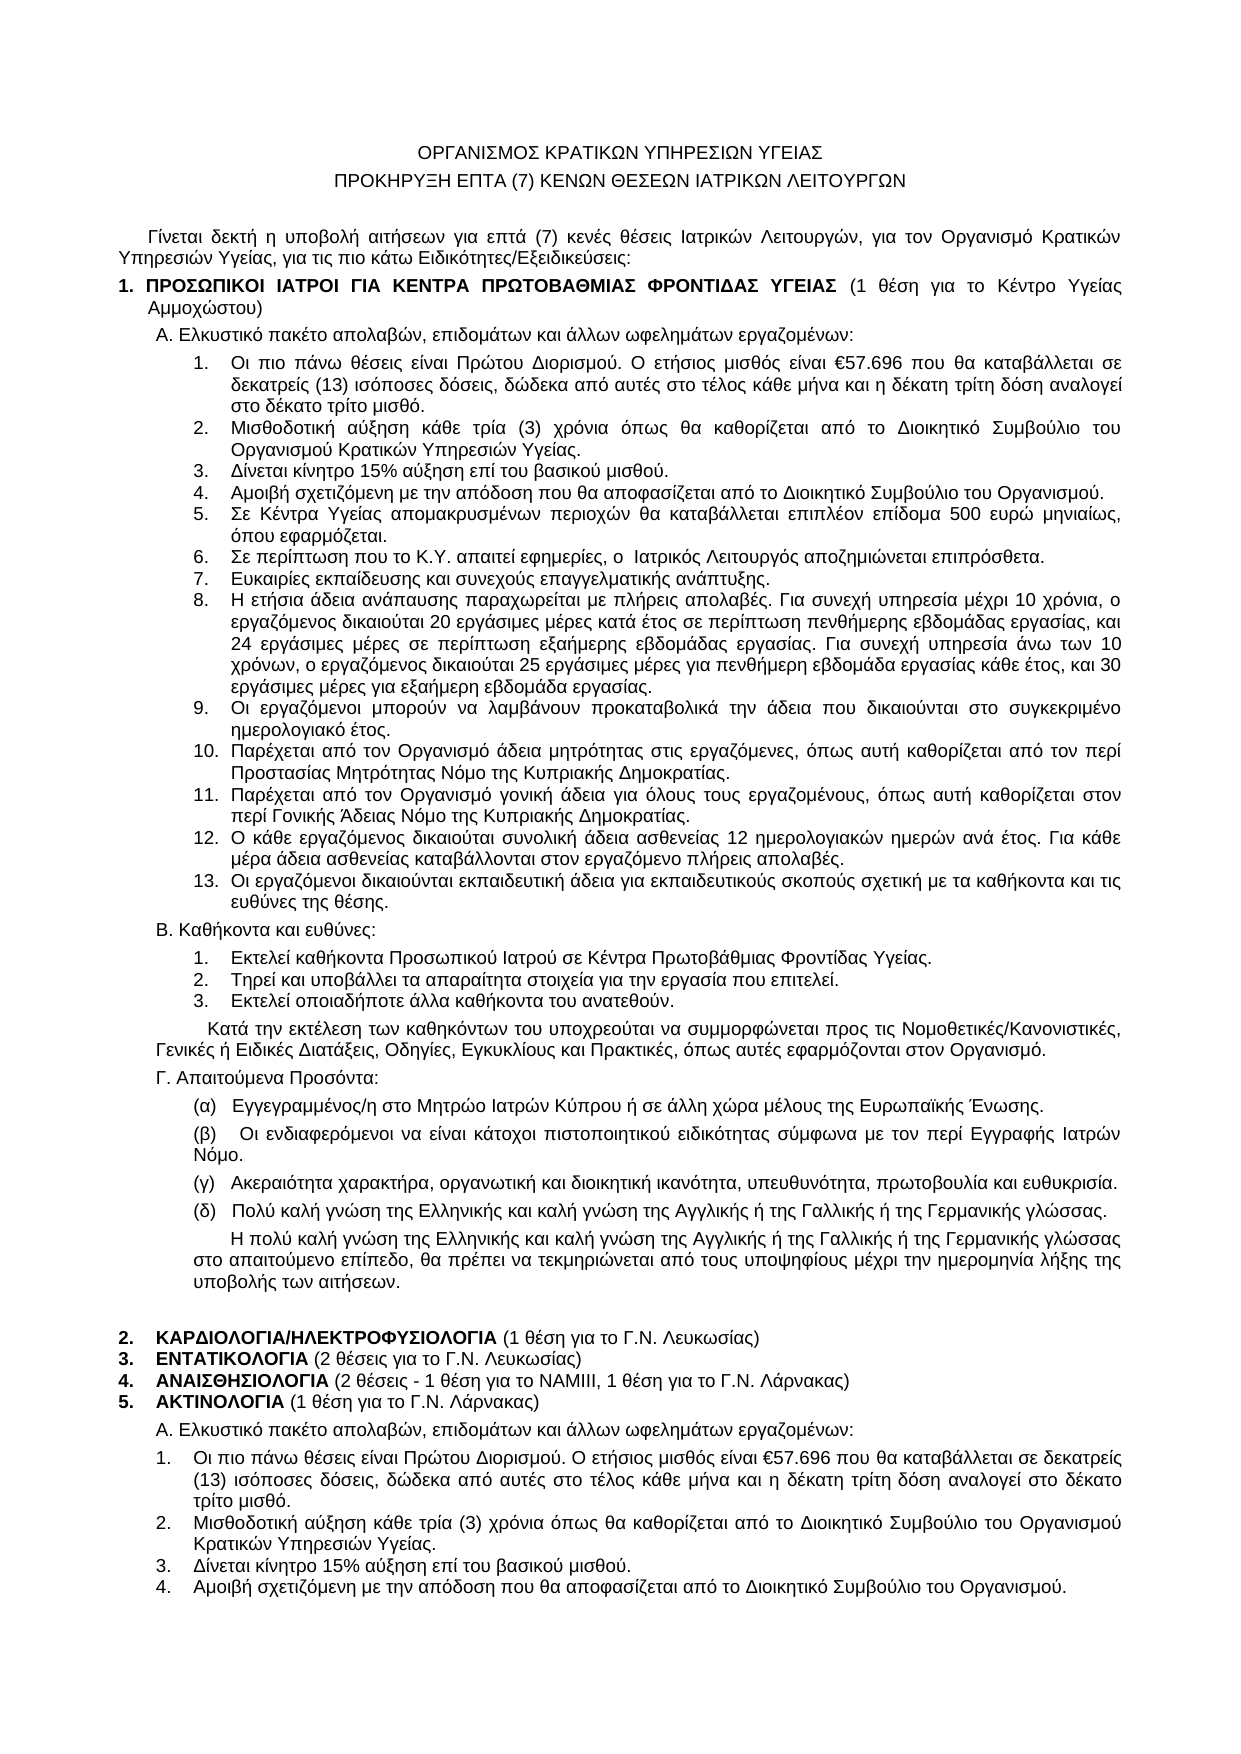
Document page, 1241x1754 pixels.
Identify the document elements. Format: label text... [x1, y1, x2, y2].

text ΠΡΟΚΗΡΥΞΗ ΕΠΤΑ (7) ΚΕΝΩΝ ΘΕΣΕΩΝ ΙΑΤΡΙΚΩΝ ΛΕΙΤΟΥΡΓΩΝ [118, 170, 1122, 191]
list ΑΚΤΙΝΟΛΟΓΙΑ (1 θέση για το Γ.Ν. Λάρνακας) [118, 1391, 1122, 1413]
list Μισθοδοτική αύξηση κάθε τρία (3) χρόνια όπως θα καθορίζεται από το Διοικητικό Συμβούλιο του Οργανισμού Κρατικών Υπηρεσιών Υγείας. [156, 1511, 1122, 1554]
list ΕΝΤΑΤΙΚΟΛΟΓΙΑ (2 θέσεις για το Γ.Ν. Λευκωσίας) [118, 1348, 1122, 1369]
text (β) Οι ενδιαφερόμενοι να είναι κάτοχοι πιστοποιητικού ειδικότητας σύμφωνα με τον περί Εγγραφής Ιατρών Νόμο. [193, 1123, 1122, 1166]
list Αμοιβή σχετιζόμενη με την απόδοση που θα αποφασίζεται από το Διοικητικό Συμβούλιο του Οργανισμού. [193, 481, 1122, 503]
list Ευκαιρίες εκπαίδευσης και συνεχούς επαγγελματικής ανάπτυξης. [193, 568, 1122, 589]
list Οι πιο πάνω θέσεις είναι Πρώτου Διορισμού. Ο ετήσιος μισθός είναι €57.696 που θα καταβάλλεται σε δεκατρείς (13) ισόποσες δόσεις, δώδεκα από αυτές στο τέλος κάθε μήνα και η δέκατη τρίτη δόση αναλογεί στο δέκατο τρίτο μισθό. [156, 1447, 1122, 1511]
list Οι εργαζόμενοι δικαιούνται εκπαιδευτική άδεια για εκπαιδευτικούς σκοπούς σχετική με τα καθήκοντα και τις ευθύνες της θέσης. [193, 869, 1122, 913]
list Εκτελεί καθήκοντα Προσωπικού Ιατρού σε Κέντρα Πρωτοβάθμιας Φροντίδας Υγείας. [193, 947, 1122, 968]
text Γ. Απαιτούμενα Προσόντα: [156, 1067, 1122, 1089]
list Η ετήσια άδεια ανάπαυσης παραχωρείται με πλήρεις απολαβές. Για συνεχή υπηρεσία μέχρι 10 χρόνια, ο εργαζόμενος δικαιούται 20 εργάσιμες μέρες κατά έτος σε περίπτωση πενθήμερης εβδομάδας εργασίας, και 24 εργάσιμες μέρες σε περίπτωση εξαήμερης εβδομάδας εργασίας. Για συνεχή υπηρεσία άνω των 10 χρόνων, ο εργαζόμενος δικαιούται 25 εργάσιμες μέρες για πενθήμερη εβδομάδα εργασίας κάθε έτος, και 30 εργάσιμες μέρες για εξαήμερη εβδομάδα εργασίας. [193, 589, 1122, 697]
text Β. Καθήκοντα και ευθύνες: [156, 919, 1122, 941]
text Κατά την εκτέλεση των καθηκόντων του υποχρεούται να συμμορφώνεται προς τις Νομοθετικές/Κανονιστικές, Γενικές ή Ειδικές Διατάξεις, Οδηγίες, Εγκυκλίους και Πρακτικές, όπως αυτές εφαρμόζονται στον Οργανισμό. [156, 1018, 1122, 1061]
text Γίνεται δεκτή η υποβολή αιτήσεων για επτά (7) κενές θέσεις Ιατρικών Λειτουργών, για τον Οργανισμό Κρατικών Υπηρεσιών Υγείας, για τις πιο κάτω Ειδικότητες/Εξειδικεύσεις: [118, 226, 1122, 269]
text ΟΡΓΑΝΙΣΜΟΣ ΚΡΑΤΙΚΩΝ ΥΠΗΡΕΣΙΩΝ ΥΓΕΙΑΣ [118, 142, 1122, 164]
list Τηρεί και υποβάλλει τα απαραίτητα στοιχεία για την εργασία που επιτελεί. [193, 968, 1122, 990]
list Εκτελεί οποιαδήποτε άλλα καθήκοντα του ανατεθούν. [193, 990, 1122, 1011]
list Παρέχεται από τον Οργανισμό άδεια μητρότητας στις εργαζόμενες, όπως αυτή καθορίζεται από τον περί Προστασίας Μητρότητας Νόμο της Κυπριακής Δημοκρατίας. [193, 740, 1122, 783]
text Η πολύ καλή γνώση της Ελληνικής και καλή γνώση της Αγγλικής ή της Γαλλικής ή της Γερμανικής γλώσσας στο απαιτούμενο επίπεδο, θα πρέπει να τεκμηριώνεται από τους υποψηφίους μέχρι την ημερομηνία λήξης της υποβολής των αιτήσεων. [193, 1228, 1122, 1292]
list Σε περίπτωση που το Κ.Υ. απαιτεί εφημερίες, ο Ιατρικός Λειτουργός αποζημιώνεται επιπρόσθετα. [193, 546, 1122, 568]
list ΚΑΡΔΙΟΛΟΓΙΑ/ΗΛΕΚΤΡΟΦΥΣΙΟΛΟΓΙΑ (1 θέση για το Γ.Ν. Λευκωσίας) [118, 1326, 1122, 1348]
list Ο κάθε εργαζόμενος δικαιούται συνολική άδεια ασθενείας 12 ημερολογιακών ημερών ανά έτος. Για κάθε μέρα άδεια ασθενείας καταβάλλονται στον εργαζόμενο πλήρεις απολαβές. [193, 826, 1122, 869]
list Δίνεται κίνητρο 15% αύξηση επί του βασικού μισθού. [156, 1554, 1122, 1576]
list ΑΝΑΙΣΘΗΣΙΟΛΟΓΙΑ (2 θέσεις - 1 θέση για το ΝΑΜΙΙΙ, 1 θέση για το Γ.Ν. Λάρνακας) [118, 1369, 1122, 1391]
list Αμοιβή σχετιζόμενη με την απόδοση που θα αποφασίζεται από το Διοικητικό Συμβούλιο του Οργανισμού. [156, 1576, 1122, 1598]
text (δ) Πολύ καλή γνώση της Ελληνικής και καλή γνώση της Αγγλικής ή της Γαλλικής ή της Γερμανικής γλώσσας. [193, 1200, 1122, 1221]
text 1. ΠΡΟΣΩΠΙΚΟΙ ΙΑΤΡΟΙ ΓΙΑ ΚΕΝΤΡΑ ΠΡΩΤΟΒΑΘΜΙΑΣ ΦΡΟΝΤΙΔΑΣ ΥΓΕΙΑΣ (1 θέση για το Κέντρο Υγείας Αμμοχώστου) [118, 275, 1122, 318]
list Σε Κέντρα Υγείας απομακρυσμένων περιοχών θα καταβάλλεται επιπλέον επίδομα 500 ευρώ μηνιαίως, όπου εφαρμόζεται. [193, 503, 1122, 546]
text Α. Ελκυστικό πακέτο απολαβών, επιδομάτων και άλλων ωφελημάτων εργαζομένων: [156, 324, 1122, 346]
text (γ) Ακεραιότητα χαρακτήρα, οργανωτική και διοικητική ικανότητα, υπευθυνότητα, πρωτοβουλία και ευθυκρισία. [193, 1172, 1122, 1194]
text Α. Ελκυστικό πακέτο απολαβών, επιδομάτων και άλλων ωφελημάτων εργαζομένων: [156, 1419, 1122, 1441]
list Οι εργαζόμενοι μπορούν να λαμβάνουν προκαταβολικά την άδεια που δικαιούνται στο συγκεκριμένο ημερολογιακό έτος. [193, 697, 1122, 740]
list Οι πιο πάνω θέσεις είναι Πρώτου Διορισμού. Ο ετήσιος μισθός είναι €57.696 που θα καταβάλλεται σε δεκατρείς (13) ισόποσες δόσεις, δώδεκα από αυτές στο τέλος κάθε μήνα και η δέκατη τρίτη δόση αναλογεί στο δέκατο τρίτο μισθό. [193, 352, 1122, 417]
list Παρέχεται από τον Οργανισμό γονική άδεια για όλους τους εργαζομένους, όπως αυτή καθορίζεται στον περί Γονικής Άδειας Νόμο της Κυπριακής Δημοκρατίας. [193, 783, 1122, 826]
text (α) Εγγεγραμμένος/η στο Μητρώο Ιατρών Κύπρου ή σε άλλη χώρα μέλους της Ευρωπαϊκής Ένωσης. [193, 1095, 1122, 1116]
list Δίνεται κίνητρο 15% αύξηση επί του βασικού μισθού. [193, 460, 1122, 481]
list Μισθοδοτική αύξηση κάθε τρία (3) χρόνια όπως θα καθορίζεται από το Διοικητικό Συμβούλιο του Οργανισμού Κρατικών Υπηρεσιών Υγείας. [193, 417, 1122, 460]
